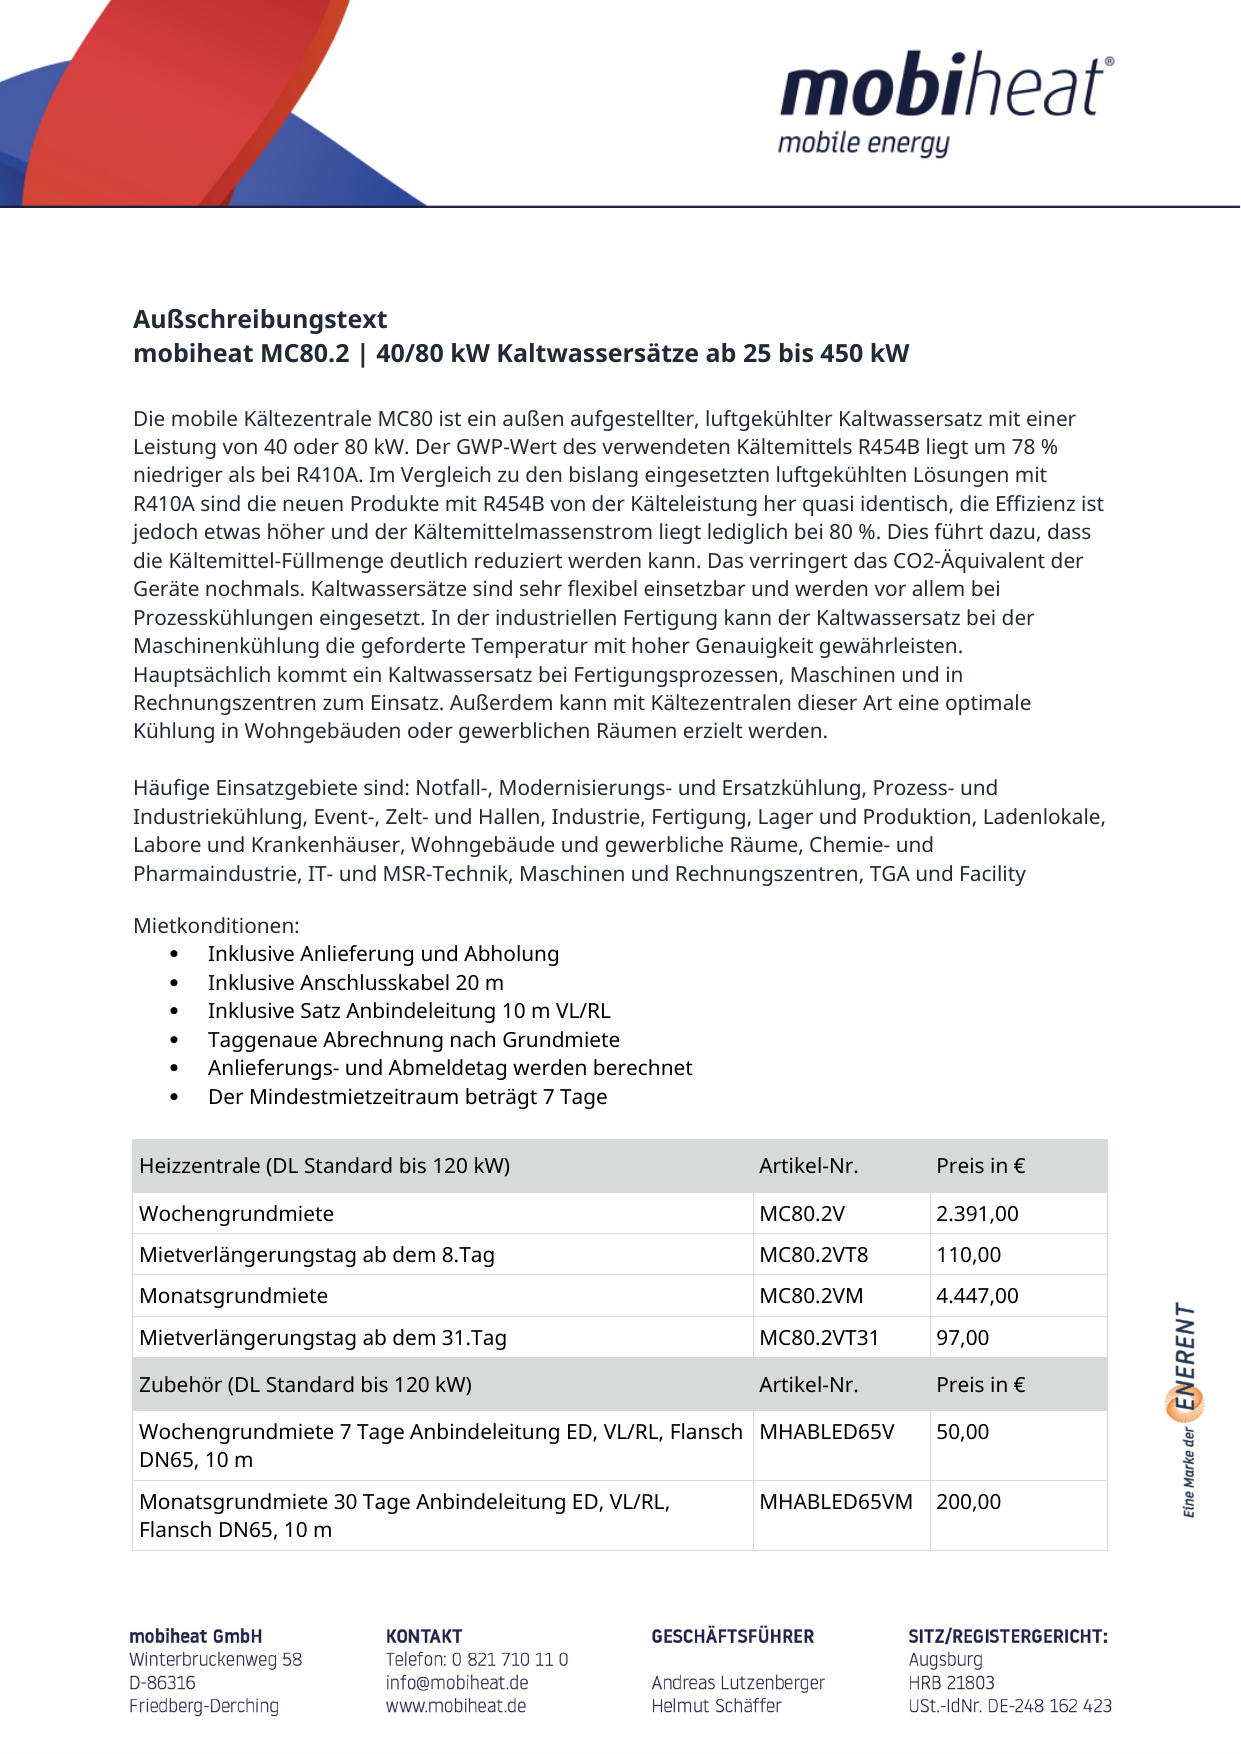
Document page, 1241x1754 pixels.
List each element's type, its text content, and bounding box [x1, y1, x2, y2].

table_cell Mietverlängerungstag ab dem 8.Tag [133, 1234, 753, 1274]
table_cell MC80.2VT31 [754, 1317, 930, 1357]
table_cell 4.447,00 [931, 1275, 1107, 1316]
table_cell MC80.2V [754, 1193, 930, 1233]
table_cell 2.391,00 [931, 1193, 1107, 1233]
table_cell 110,00 [931, 1234, 1107, 1274]
table_cell Zubehör (DL Standard bis 120 kW) [133, 1358, 753, 1410]
table_cell MC80.2VM [754, 1275, 930, 1316]
picture [1, 1618, 1241, 1754]
list Inklusive Anlieferung und Abholung [170, 939, 1107, 968]
table_cell 50,00 [931, 1411, 1107, 1480]
table_cell Mietverlängerungstag ab dem 31.Tag [133, 1317, 753, 1357]
table_cell MHABLED65V [754, 1411, 930, 1480]
table_cell Artikel-Nr. [754, 1358, 930, 1410]
list Inklusive Satz Anbindeleitung 10 m VL/RL [170, 996, 1107, 1025]
list Der Mindestmietzeitraum beträgt 7 Tage [170, 1082, 1107, 1110]
text Die mobile Kältezentrale MC80 ist ein außen aufgestellter, luftgekühlter Kaltwassersatz mit einer Leistung von 40 oder 80 kW. Der GWP-Wert des verwendeten Kältemittels R454B liegt um 78 % niedriger als bei R410A. Im Vergleich zu den bislang eingesetzten luftgekühlten Lösungen mit R410A sind die neuen Produkte mit R454B von der Kälteleistung her quasi identisch, die Effizienz ist jedoch etwas höher und der Kältemittelmassenstrom liegt lediglich bei 80 %. Dies führt dazu, dass die Kältemittel-Füllmenge deutlich reduziert werden kann. Das verringert das CO2-Äquivalent der Geräte nochmals. Kaltwassersätze sind sehr flexibel einsetzbar und werden vor allem bei Prozesskühlungen eingesetzt. In der industriellen Fertigung kann der Kaltwassersatz bei der Maschinenkühlung die geforderte Temperatur mit hoher Genauigkeit gewährleisten. Hauptsächlich kommt ein Kaltwassersatz bei Fertigungsprozessen, Maschinen und in Rechnungszentren zum Einsatz. Außerdem kann mit Kältezentralen dieser Art eine optimale Kühlung in Wohngebäuden oder gewerblichen Räumen erzielt werden. Häufige Einsatzgebiete sind: Notfall-, Modernisierungs- und Ersatzkühlung, Prozess- und Industriekühlung, Event-, Zelt- und Hallen, Industrie, Fertigung, Lager und Produktion, Ladenlokale, Labore und Krankenhäuser, Wohngebäude und gewerbliche Räume, Chemie- und Pharmaindustrie, IT- und MSR-Technik, Maschinen und Rechnungszentren, TGA und Facility [133, 404, 1107, 911]
table_cell MHABLED65VM [754, 1481, 930, 1550]
picture [1163, 1301, 1206, 1520]
table_header Heizzentrale (DL Standard bis 120 kW) [133, 1140, 753, 1192]
table_cell 200,00 [931, 1481, 1107, 1550]
table_header Preis in € [931, 1140, 1107, 1192]
table_cell Wochengrundmiete 7 Tage Anbindeleitung ED, VL/RL, Flansch DN65, 10 m [133, 1411, 753, 1480]
list Inklusive Anschlusskabel 20 m [170, 968, 1107, 996]
picture [0, 0, 1241, 208]
text mobiheat MC80.2 | 40/80 kW Kaltwassersätze ab 25 bis 450 kW [133, 336, 1107, 370]
list Taggenaue Abrechnung nach Grundmiete [170, 1025, 1107, 1053]
table_cell Monatsgrundmiete 30 Tage Anbindeleitung ED, VL/RL, Flansch DN65, 10 m [133, 1481, 753, 1550]
table_cell Preis in € [931, 1358, 1107, 1410]
table_cell Monatsgrundmiete [133, 1275, 753, 1316]
text Mietkonditionen: [133, 911, 1107, 939]
table_header Artikel-Nr. [754, 1140, 930, 1192]
table_cell 97,00 [931, 1317, 1107, 1357]
list Anlieferungs- und Abmeldetag werden berechnet [170, 1053, 1107, 1082]
table_cell Wochengrundmiete [133, 1193, 753, 1233]
text Außschreibungstext [133, 267, 1107, 336]
table_cell MC80.2VT8 [754, 1234, 930, 1274]
